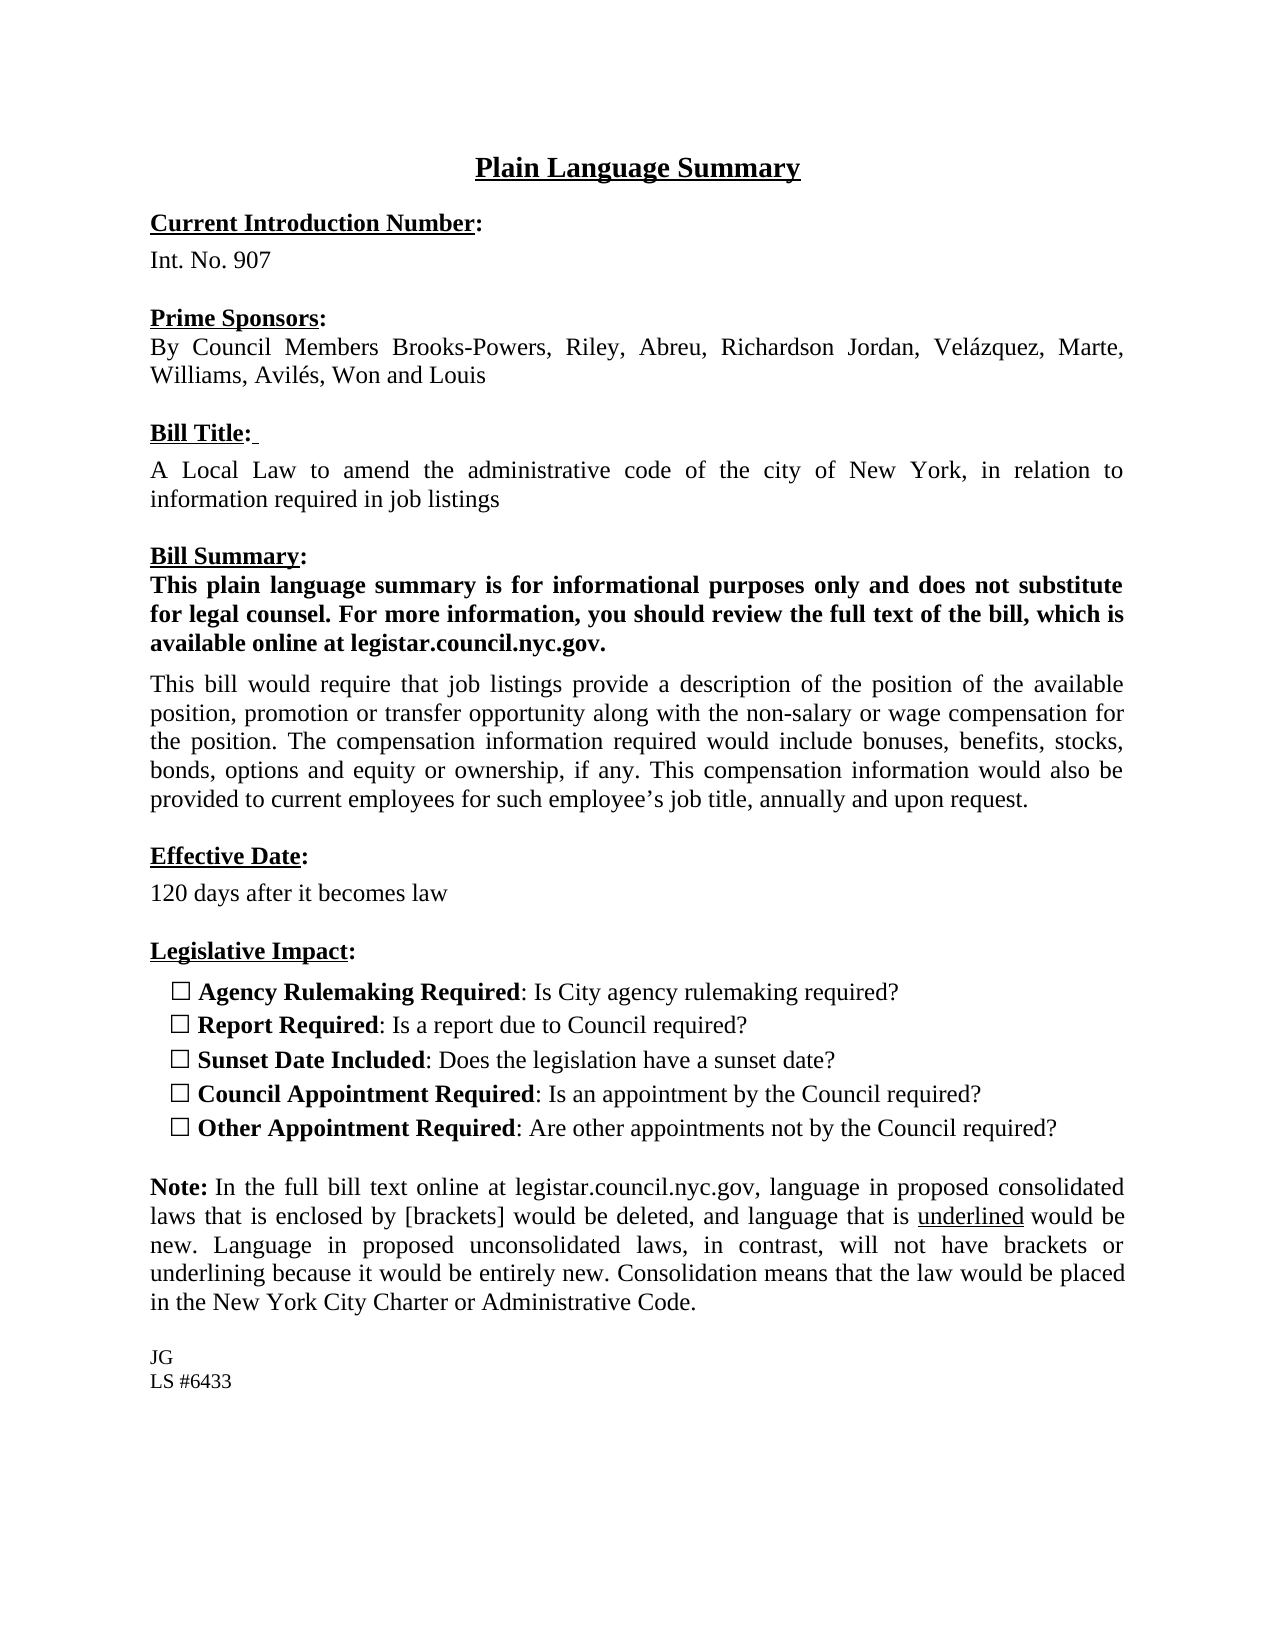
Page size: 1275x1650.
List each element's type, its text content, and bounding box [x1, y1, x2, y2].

text Agency Rulemaking Required: Is City agency rulemaking required? [169, 973, 1125, 1007]
text Prime Sponsors: [150, 303, 1125, 332]
text Plain Language Summary [150, 150, 1125, 183]
text Legislative Impact: [150, 936, 1125, 965]
text 120 days after it becomes law [150, 878, 1125, 907]
text A Local Law to amend the administrative code of the city of New York, in relation to information required in job listings [150, 455, 1125, 513]
text Current Introduction Number: [150, 208, 1125, 237]
text LS #6433 [150, 1369, 1125, 1393]
text This plain language summary is for informational purposes only and does not substitute for legal counsel. For more information, you should review the full text of the bill, which is available online at legistar.council.nyc.gov. [150, 570, 1125, 656]
text By Council Members Brooks-Powers, Riley, Abreu, Richardson Jordan, Velázquez, Marte, Williams, Avilés, Won and Louis [150, 332, 1125, 389]
text Sunset Date Included: Does the legislation have a sunset date? [169, 1041, 1125, 1075]
text Note: In the full bill text online at legistar.council.nyc.gov, language in proposed consolidated laws that is enclosed by [brackets] would be deleted, and language that is underlined would be new. Language in proposed unconsolidated laws, in contrast, will not have brackets or underlining because it would be entirely new. Consolidation means that the law would be placed in the New York City Charter or Administrative Code. [150, 1172, 1125, 1316]
text Other Appointment Required: Are other appointments not by the Council required? [169, 1109, 1125, 1143]
text Bill Summary: [150, 541, 1125, 570]
text Report Required: Is a report due to Council required? [169, 1007, 1125, 1041]
text JG [150, 1345, 1125, 1369]
text This bill would require that job listings provide a description of the position of the available position, promotion or transfer opportunity along with the non-salary or wage compensation for the position. The compensation information required would include bonuses, benefits, stocks, bonds, options and equity or ownership, if any. This compensation information would also be provided to current employees for such employee’s job title, annually and upon request. [150, 669, 1125, 813]
text Effective Date: [150, 841, 1125, 870]
text Bill Title: [150, 418, 1125, 447]
text Int. No. 907 [150, 246, 1125, 274]
text Council Appointment Required: Is an appointment by the Council required? [169, 1075, 1125, 1109]
